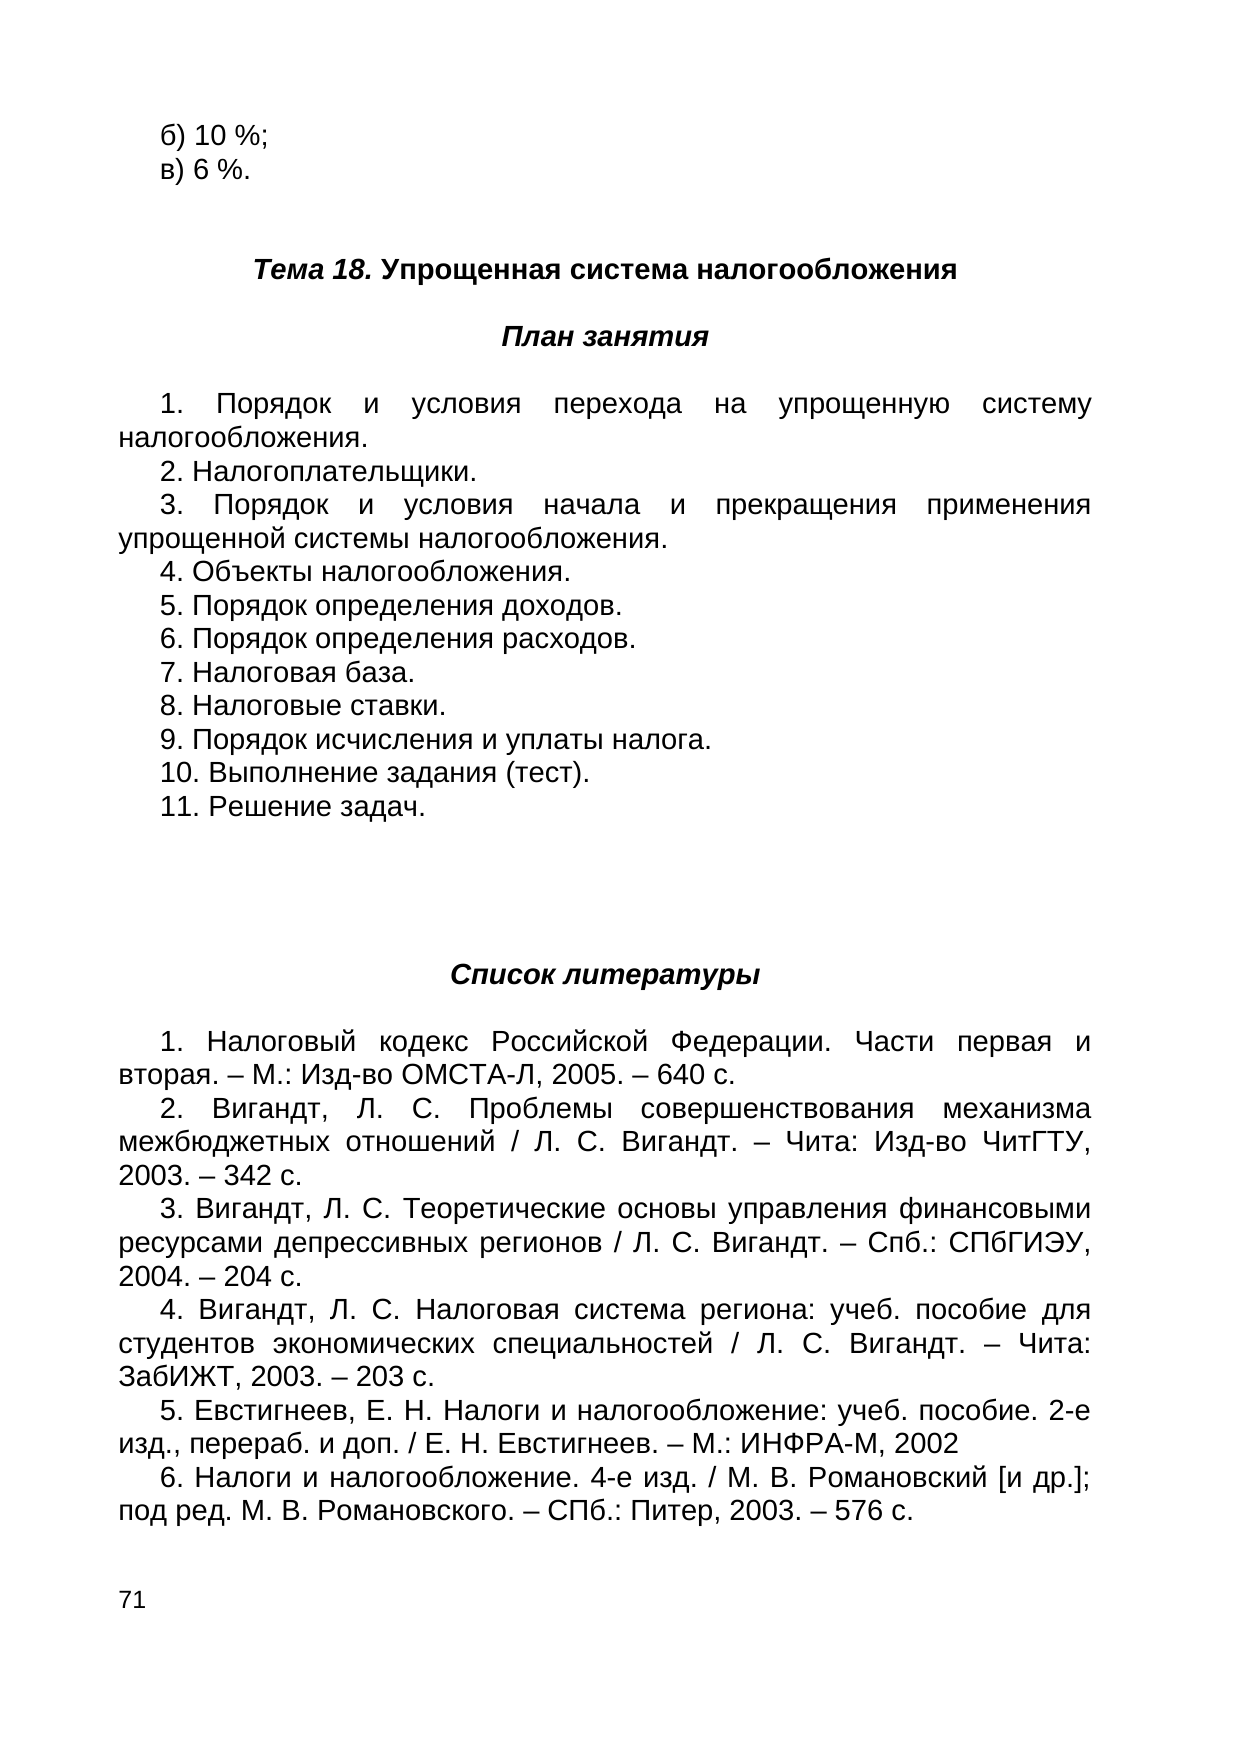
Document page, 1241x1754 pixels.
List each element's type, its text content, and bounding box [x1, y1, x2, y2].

text 4. Объекты налогообложения. [118, 554, 1092, 588]
text 5. Евстигнеев, Е. Н. Налоги и налогообложение: учеб. пособие. 2-е изд., перераб. и доп. / Е. Н. Евстигнеев. – М.: Инфра-М, 2002 [118, 1393, 1092, 1460]
text Список литературы [118, 957, 1092, 990]
text 10. Выполнение задания (тест). [118, 755, 1092, 789]
text План занятия [118, 319, 1092, 353]
text 8. Налоговые ставки. [118, 688, 1092, 722]
text 6. Порядок определения расходов. [118, 621, 1092, 655]
text 6. Налоги и налогообложение. 4-е изд. / М. В. Романовский [и др.]; под ред. М. В. Романовского. – СПб.: Питер, 2003. – 576 с. [118, 1460, 1092, 1527]
text 2. Налогоплательщики. [118, 453, 1092, 487]
text 5. Порядок определения доходов. [118, 588, 1092, 621]
list б) 10 %; [118, 118, 1092, 152]
text 4. Вигандт, Л. С. Налоговая система региона: учеб. пособие для студентов экономических специальностей / Л. С. Вигандт. – Чита: ЗабИЖТ, 2003. – 203 с. [118, 1292, 1092, 1393]
text 1. Налоговый кодекс Российской Федерации. Части первая и вторая. – М.: Изд-во ОМСТА-Л, 2005. – 640 с. [118, 1024, 1092, 1091]
text Тема 18. Упрощенная система налогообложения [118, 252, 1092, 286]
text 3. Вигандт, Л. С. Теоретические основы управления финансовыми ресурсами депрессивных регионов / Л. С. Вигандт. – Спб.: СПбГИЭУ, 2004. – 204 с. [118, 1191, 1092, 1292]
list в) 6 %. [118, 152, 1092, 185]
text 1. Порядок и условия перехода на упрощенную систему налогообложения. [118, 386, 1092, 453]
text 7. Налоговая база. [118, 655, 1092, 688]
text 11. Решение задач. [118, 789, 1092, 822]
text 3. Порядок и условия начала и прекращения применения упрощенной системы налогообложения. [118, 487, 1092, 554]
text 2. Вигандт, Л. С. Проблемы совершенствования механизма межбюджетных отношений / Л. С. Вигандт. – Чита: Изд-во ЧитГТУ, 2003. – 342 с. [118, 1091, 1092, 1191]
text 9. Порядок исчисления и уплаты налога. [118, 722, 1092, 755]
